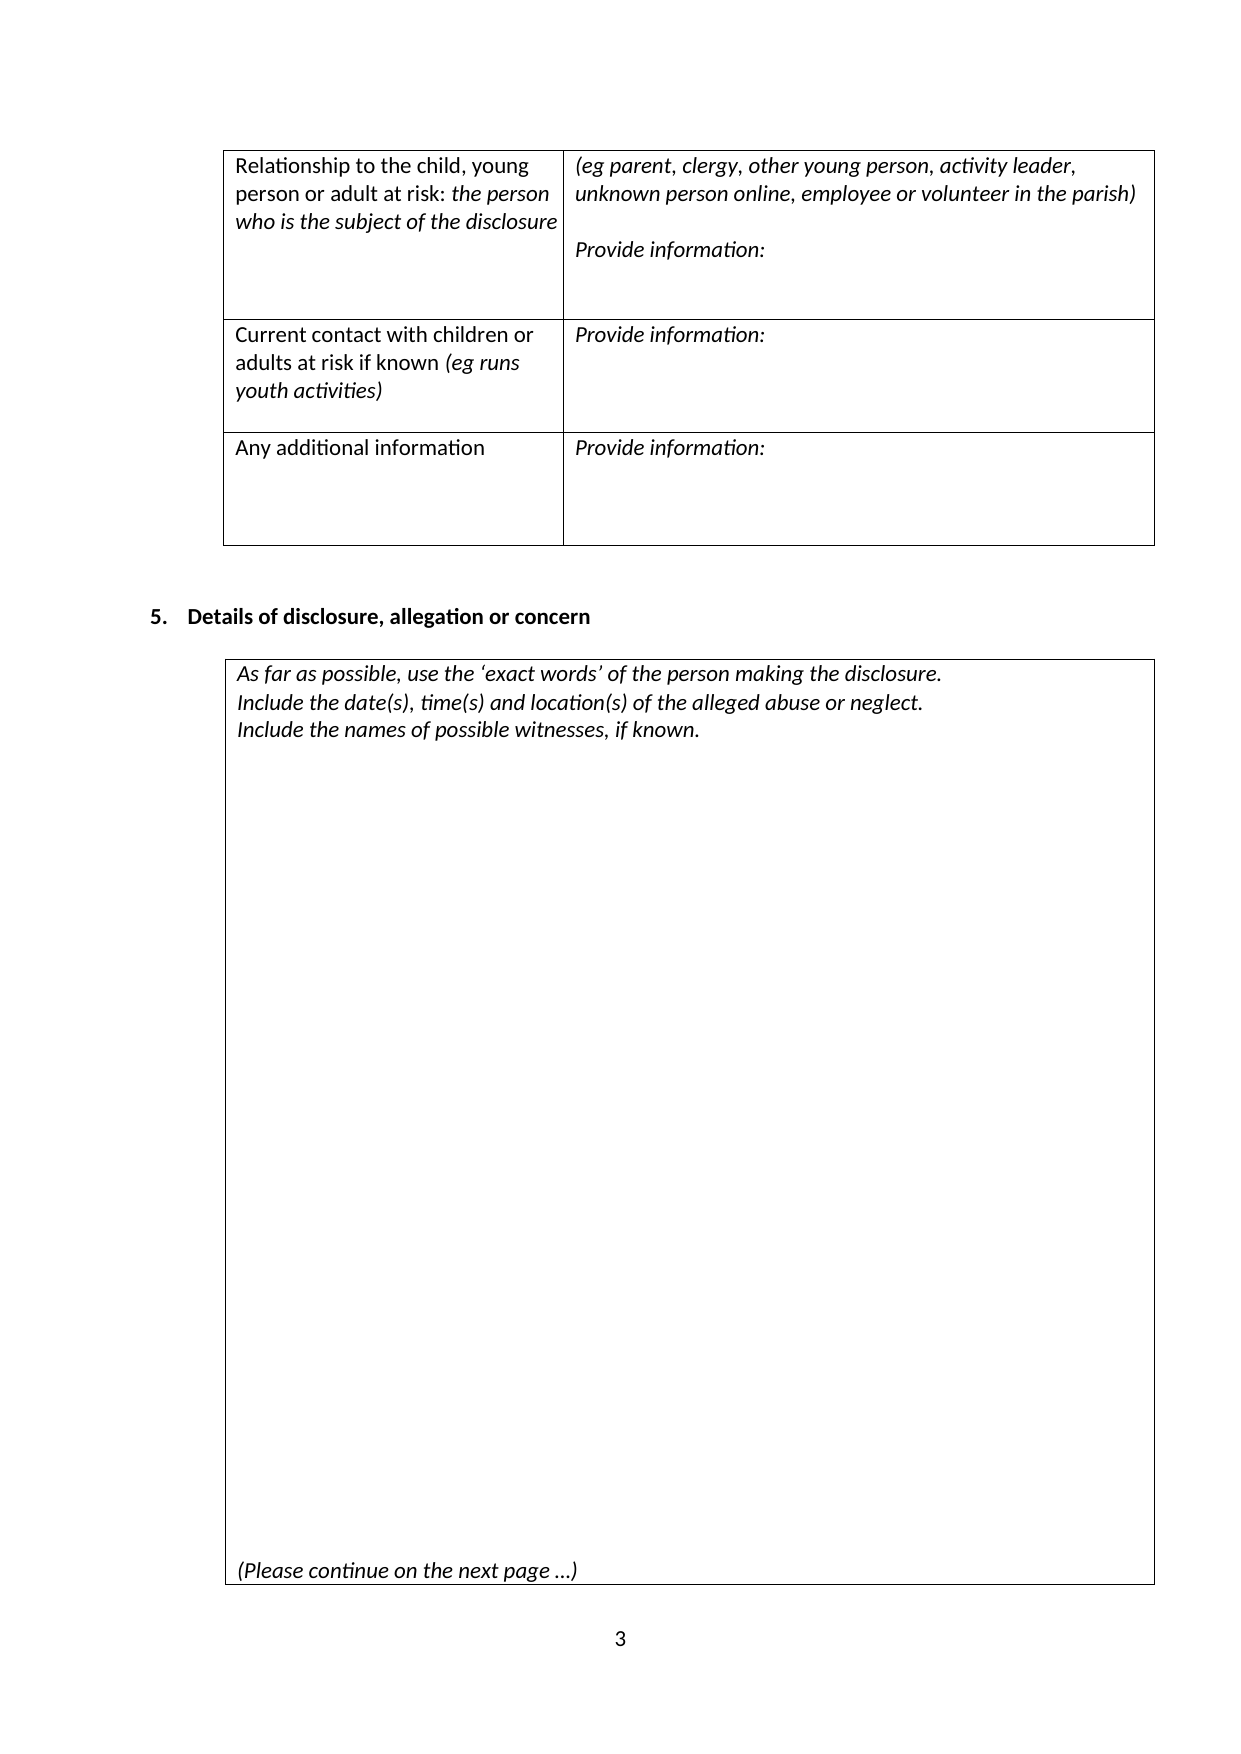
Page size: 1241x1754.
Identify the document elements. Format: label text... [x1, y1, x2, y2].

table_cell Current contact with children or adults at risk if known (eg runs youth activities) [224, 320, 563, 432]
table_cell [224, 151, 563, 319]
list Details of disclosure, allegation or concern [150, 602, 1090, 631]
table_cell Provide information: [564, 320, 1154, 432]
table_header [226, 660, 1154, 1584]
table_cell Provide information: [564, 433, 1154, 545]
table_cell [564, 151, 1154, 319]
table_cell Any additional information [224, 433, 563, 545]
